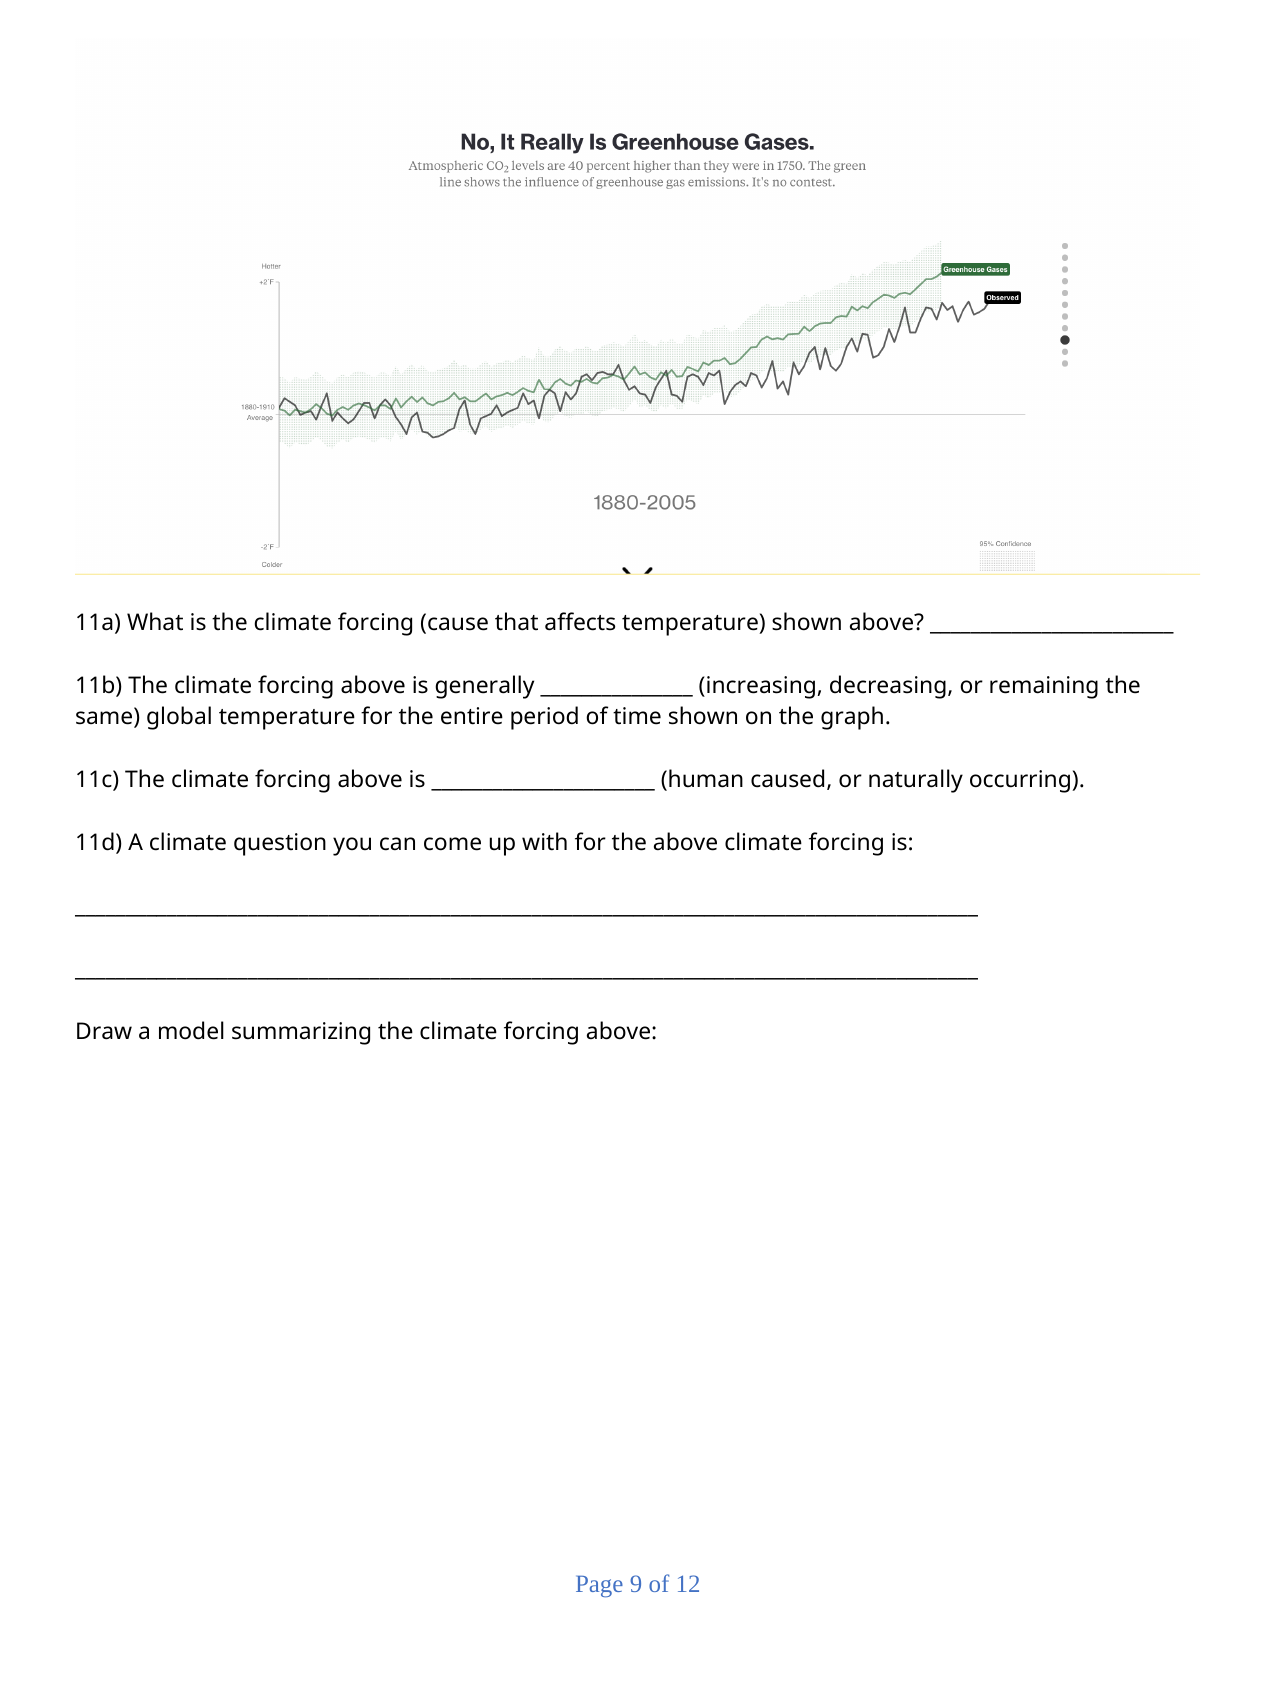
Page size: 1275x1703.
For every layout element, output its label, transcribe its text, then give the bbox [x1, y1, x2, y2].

text 11a) What is the climate forcing (cause that affects temperature) shown above? ________________________ [75, 606, 1200, 637]
text Draw a model summarizing the climate forcing above: [75, 1015, 1200, 1046]
text _________________________________________________________________________________________ [75, 889, 1200, 920]
picture [75, 38, 1200, 575]
text 11c) The climate forcing above is ______________________ (human caused, or naturally occurring). [75, 763, 1200, 794]
text 11b) The climate forcing above is generally _______________ (increasing, decreasing, or remaining the same) global temperature for the entire period of time shown on the graph. [75, 669, 1200, 731]
text _________________________________________________________________________________________ [75, 952, 1200, 983]
text 11d) A climate question you can come up with for the above climate forcing is: [75, 826, 1200, 857]
